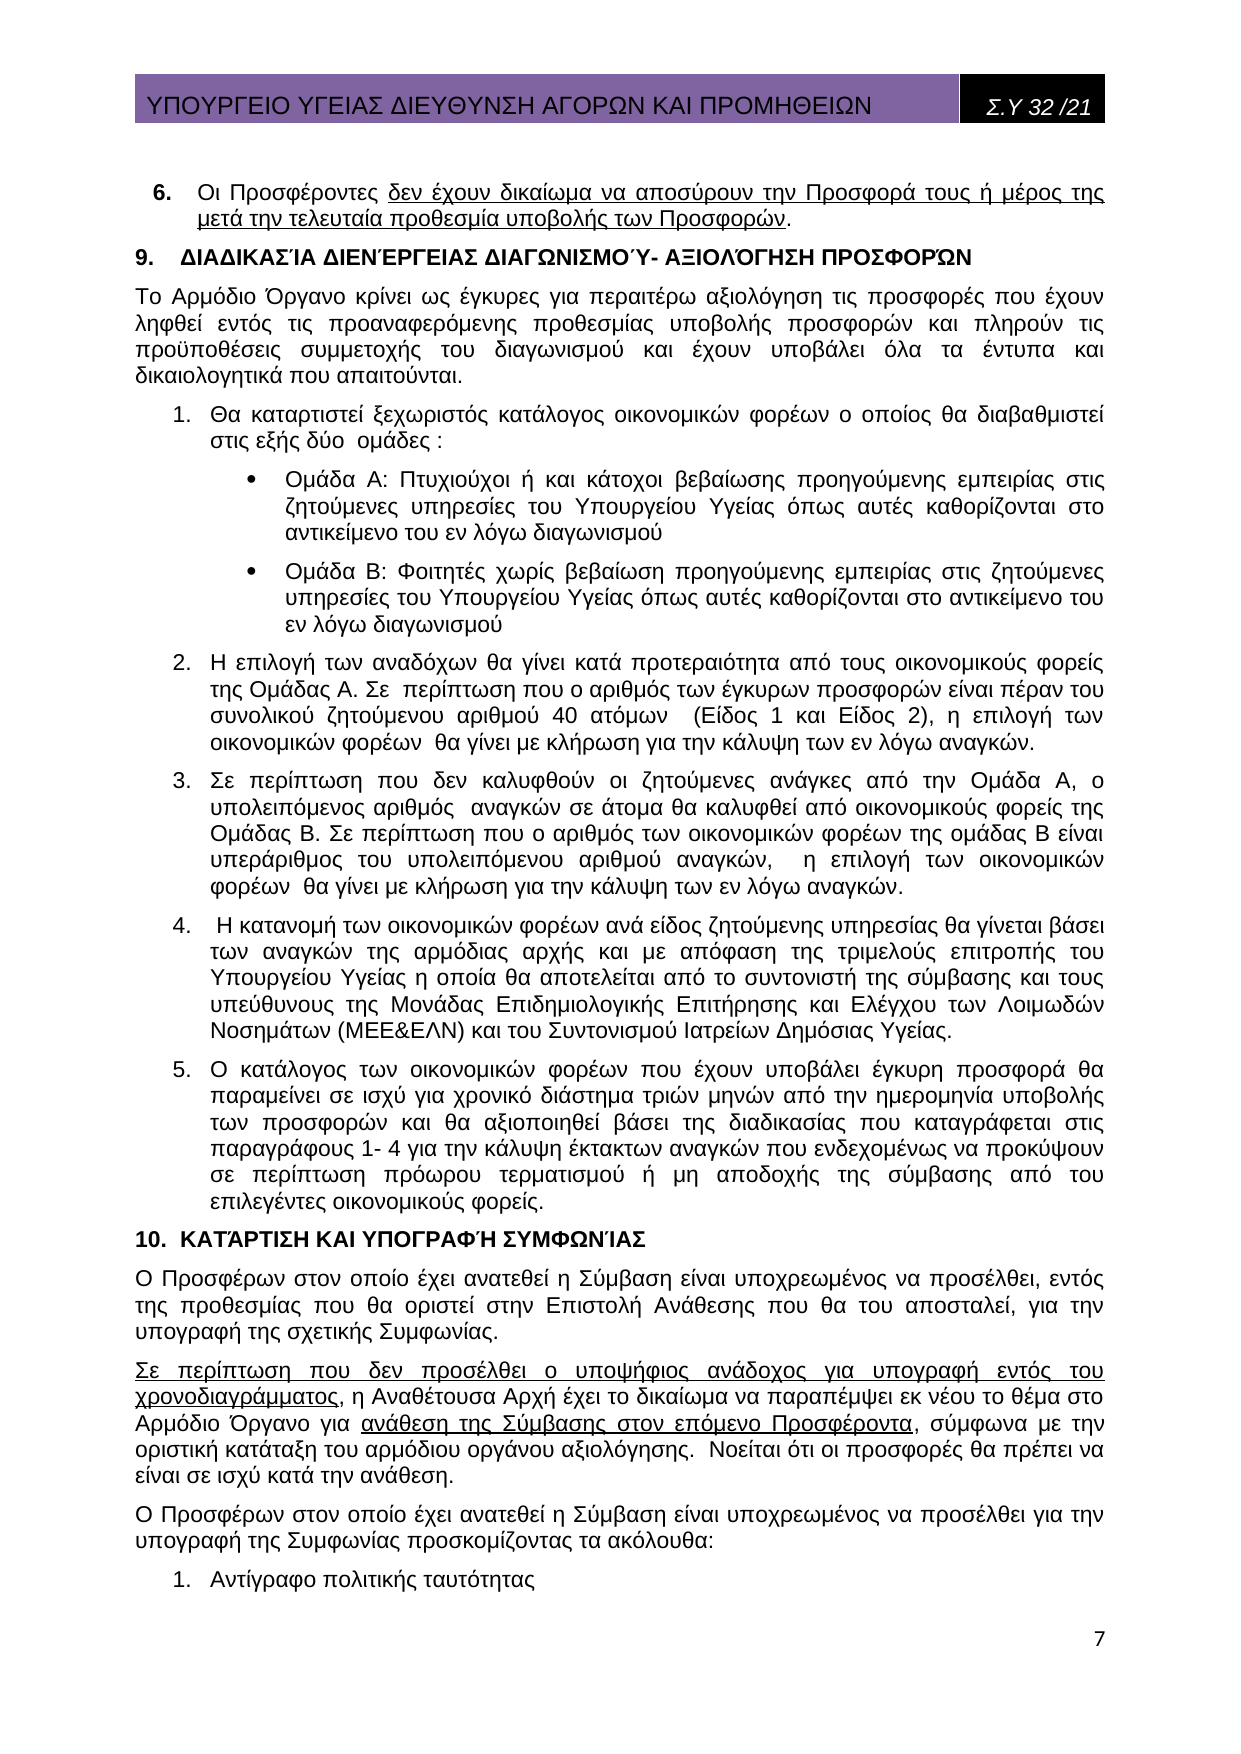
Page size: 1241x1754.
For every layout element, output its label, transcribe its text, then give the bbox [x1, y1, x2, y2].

text Ο Προσφέρων στον οποίο έχει ανατεθεί η Σύμβαση είναι υποχρεωμένος να προσέλθει, εντός της προθεσμίας που θα οριστεί στην Επιστολή Ανάθεσης που θα του αποσταλεί, για την υπογραφή της σχετικής Συμφωνίας. [135, 1265, 1105, 1344]
list Η κατανομή των οικονομικών φορέων ανά είδος ζητούμενης υπηρεσίας θα γίνεται βάσει των αναγκών της αρμόδιας αρχής και με απόφαση της τριμελούς επιτροπής του Υπουργείου Υγείας η οποία θα αποτελείται από το συντονιστή της σύμβασης και τους υπεύθυνους της Μονάδας Επιδημιολογικής Επιτήρησης και Ελέγχου των Λοιμωδών Νοσημάτων (ΜΕΕ&ΕΛΝ) και του Συντονισμού Ιατρείων Δημόσιας Υγείας. [172, 912, 1105, 1043]
text Ο Προσφέρων στον οποίο έχει ανατεθεί η Σύμβαση είναι υποχρεωμένος να προσέλθει για την υπογραφή της Συμφωνίας προσκομίζοντας τα ακόλουθα: [135, 1501, 1105, 1554]
list Θα καταρτιστεί ξεχωριστός κατάλογος οικονομικών φορέων ο οποίος θα διαβαθμιστεί στις εξής δύο ομάδες : [172, 401, 1105, 454]
text Το Αρμόδιο Όργανο κρίνει ως έγκυρες για περαιτέρω αξιολόγηση τις προσφορές που έχουν ληφθεί εντός τις προαναφερόμενης προθεσμίας υποβολής προσφορών και πληρούν τις προϋποθέσεις συμμετοχής του διαγωνισμού και έχουν υποβάλει όλα τα έντυπα και δικαιολογητικά που απαιτούνται. [135, 283, 1105, 388]
list Ομάδα Β: Φοιτητές χωρίς βεβαίωση προηγούμενης εμπειρίας στις ζητούμενες υπηρεσίες του Υπουργείου Υγείας όπως αυτές καθορίζονται στο αντικείμενο του εν λόγω διαγωνισμού [247, 558, 1105, 637]
list Ομάδα Α: Πτυχιούχοι ή και κάτοχοι βεβαίωσης προηγούμενης εμπειρίας στις ζητούμενες υπηρεσίες του Υπουργείου Υγείας όπως αυτές καθορίζονται στο αντικείμενο του εν λόγω διαγωνισμού [247, 466, 1105, 545]
list Σε περίπτωση που δεν καλυφθούν οι ζητούμενες ανάγκες από την Ομάδα Α, ο υπολειπόμενος αριθμός αναγκών σε άτομα θα καλυφθεί από οικονομικούς φορείς της Ομάδας Β. Σε περίπτωση που ο αριθμός των οικονομικών φορέων της ομάδας Β είναι υπεράριθμος του υπολειπόμενου αριθμού αναγκών, η επιλογή των οικονομικών φορέων θα γίνει με κλήρωση για την κάλυψη των εν λόγω αναγκών. [172, 767, 1105, 899]
subtitle Κατάρτιση και Υπογραφή Συμφωνίας [135, 1226, 1105, 1253]
list Οι Προσφέροντες δεν έχουν δικαίωμα να αποσύρουν την Προσφορά τους ή μέρος της μετά την τελευταία προθεσμία υποβολής των Προσφορών. [153, 179, 1105, 232]
list Αντίγραφο πολιτικής ταυτότητας [172, 1566, 1105, 1593]
text Σε περίπτωση που δεν προσέλθει ο υποψήφιος ανάδοχος για υπογραφή εντός του χρονοδιαγράμματος, η Αναθέτουσα Αρχή έχει το δικαίωμα να παραπέμψει εκ νέου το θέμα στο Αρμόδιο Όργανο για ανάθεση της Σύμβασης στον επόμενο Προσφέροντα, σύμφωνα με την οριστική κατάταξη του αρμόδιου οργάνου αξιολόγησης. Νοείται ότι οι προσφορές θα πρέπει να είναι σε ισχύ κατά την ανάθεση. [135, 1381, 1105, 1489]
subtitle Διαδικασία Διενέργειας Διαγωνισμού- Αξιολόγηση Προσφορών [135, 244, 1105, 271]
list Η επιλογή των αναδόχων θα γίνει κατά προτεραιότητα από τους οικονομικούς φορείς της Ομάδας Α. Σε περίπτωση που ο αριθμός των έγκυρων προσφορών είναι πέραν του συνολικού ζητούμενου αριθμού 40 ατόμων (Είδος 1 και Είδος 2), η επιλογή των οικονομικών φορέων θα γίνει με κλήρωση για την κάλυψη των εν λόγω αναγκών. [172, 649, 1105, 755]
text Σε περίπτωση που δεν προσέλθει ο υποψήφιος ανάδοχος για υπογραφή εντός του χρονοδιαγράμματος, η Αναθέτουσα Αρχή έχει το δικαίωμα να παραπέμψει εκ νέου το θέμα στο Αρμόδιο Όργανο για ανάθεση της Σύμβασης στον επόμενο Προσφέροντα, σύμφωνα με την οριστική κατάταξη του αρμόδιου οργάνου αξιολόγησης. Νοείται ότι οι προσφορές θα πρέπει να είναι σε ισχύ κατά την ανάθεση. [135, 1357, 1105, 1380]
list Ο κατάλογος των οικονομικών φορέων που έχουν υποβάλει έγκυρη προσφορά θα παραμείνει σε ισχύ για χρονικό διάστημα τριών μηνών από την ημερομηνία υποβολής των προσφορών και θα αξιοποιηθεί βάσει της διαδικασίας που καταγράφεται στις παραγράφους 1- 4 για την κάλυψη έκτακτων αναγκών που ενδεχομένως να προκύψουν σε περίπτωση πρόωρου τερματισμού ή μη αποδοχής της σύμβασης από του επιλεγέντες οικονομικούς φορείς. [172, 1056, 1105, 1214]
